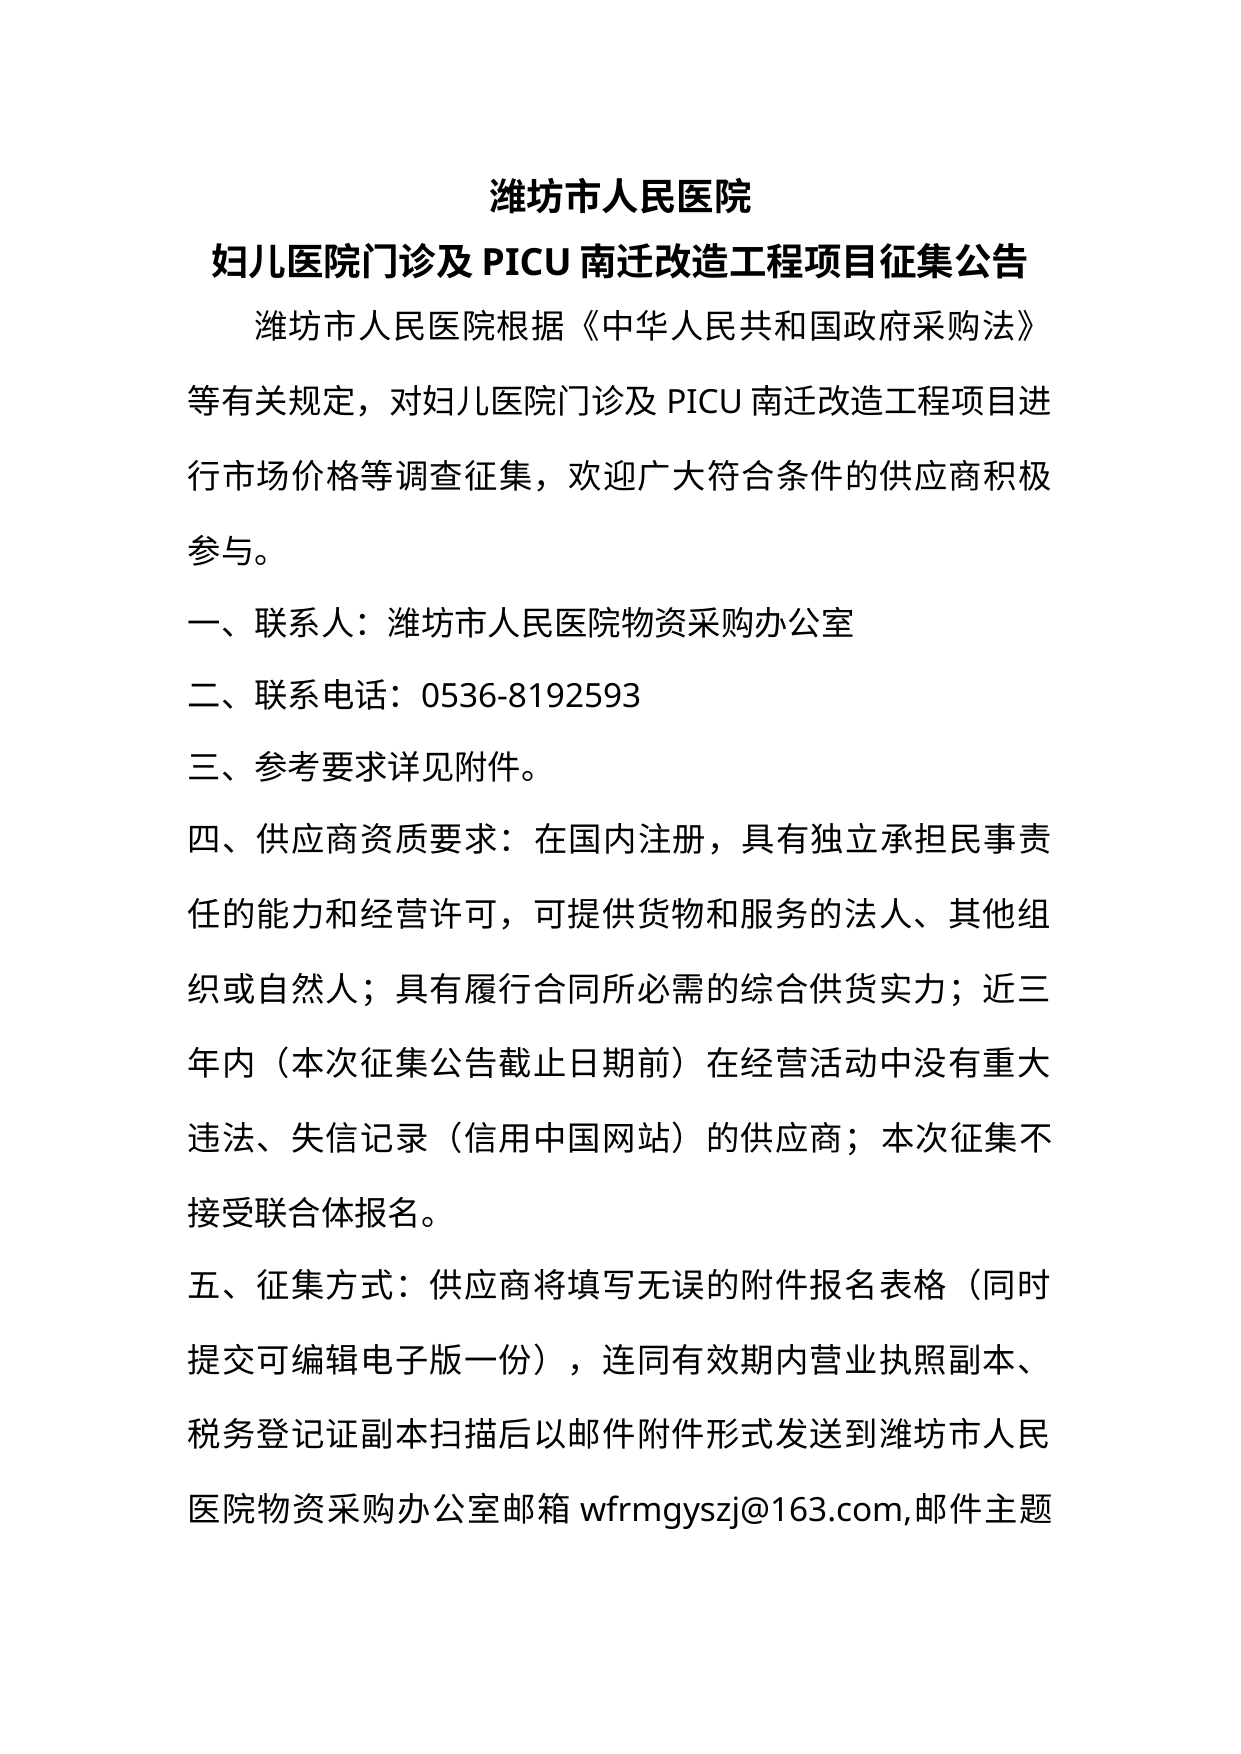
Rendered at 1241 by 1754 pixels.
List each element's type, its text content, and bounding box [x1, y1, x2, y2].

text 三、参考要求详见附件。 [187, 733, 1053, 798]
text 二、联系电话：0536-8192593 [187, 660, 1053, 725]
text 妇儿医院门诊及PICU南迁改造工程项目征集公告 [187, 227, 1053, 292]
text 四、供应商资质要求：在国内注册，具有独立承担民事责任的能力和经营许可，可提供货物和服务的法人、其他组织或自然人；具有履行合同所必需的综合供货实力；近三年内（本次征集公告截止日期前）在经营活动中没有重大违法、失信记录（信用中国网站）的供应商；本次征集不接受联合体报名。 [187, 805, 1053, 1243]
text 潍坊市人民医院 [187, 162, 1053, 227]
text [187, 1250, 1053, 1539]
text 一、联系人：潍坊市人民医院物资采购办公室 [187, 588, 1053, 653]
text 潍坊市人民医院根据《中华人民共和国政府采购法》等有关规定，对妇儿医院门诊及PICU南迁改造工程项目进行市场价格等调查征集，欢迎广大符合条件的供应商积极参与。 [187, 292, 1053, 581]
